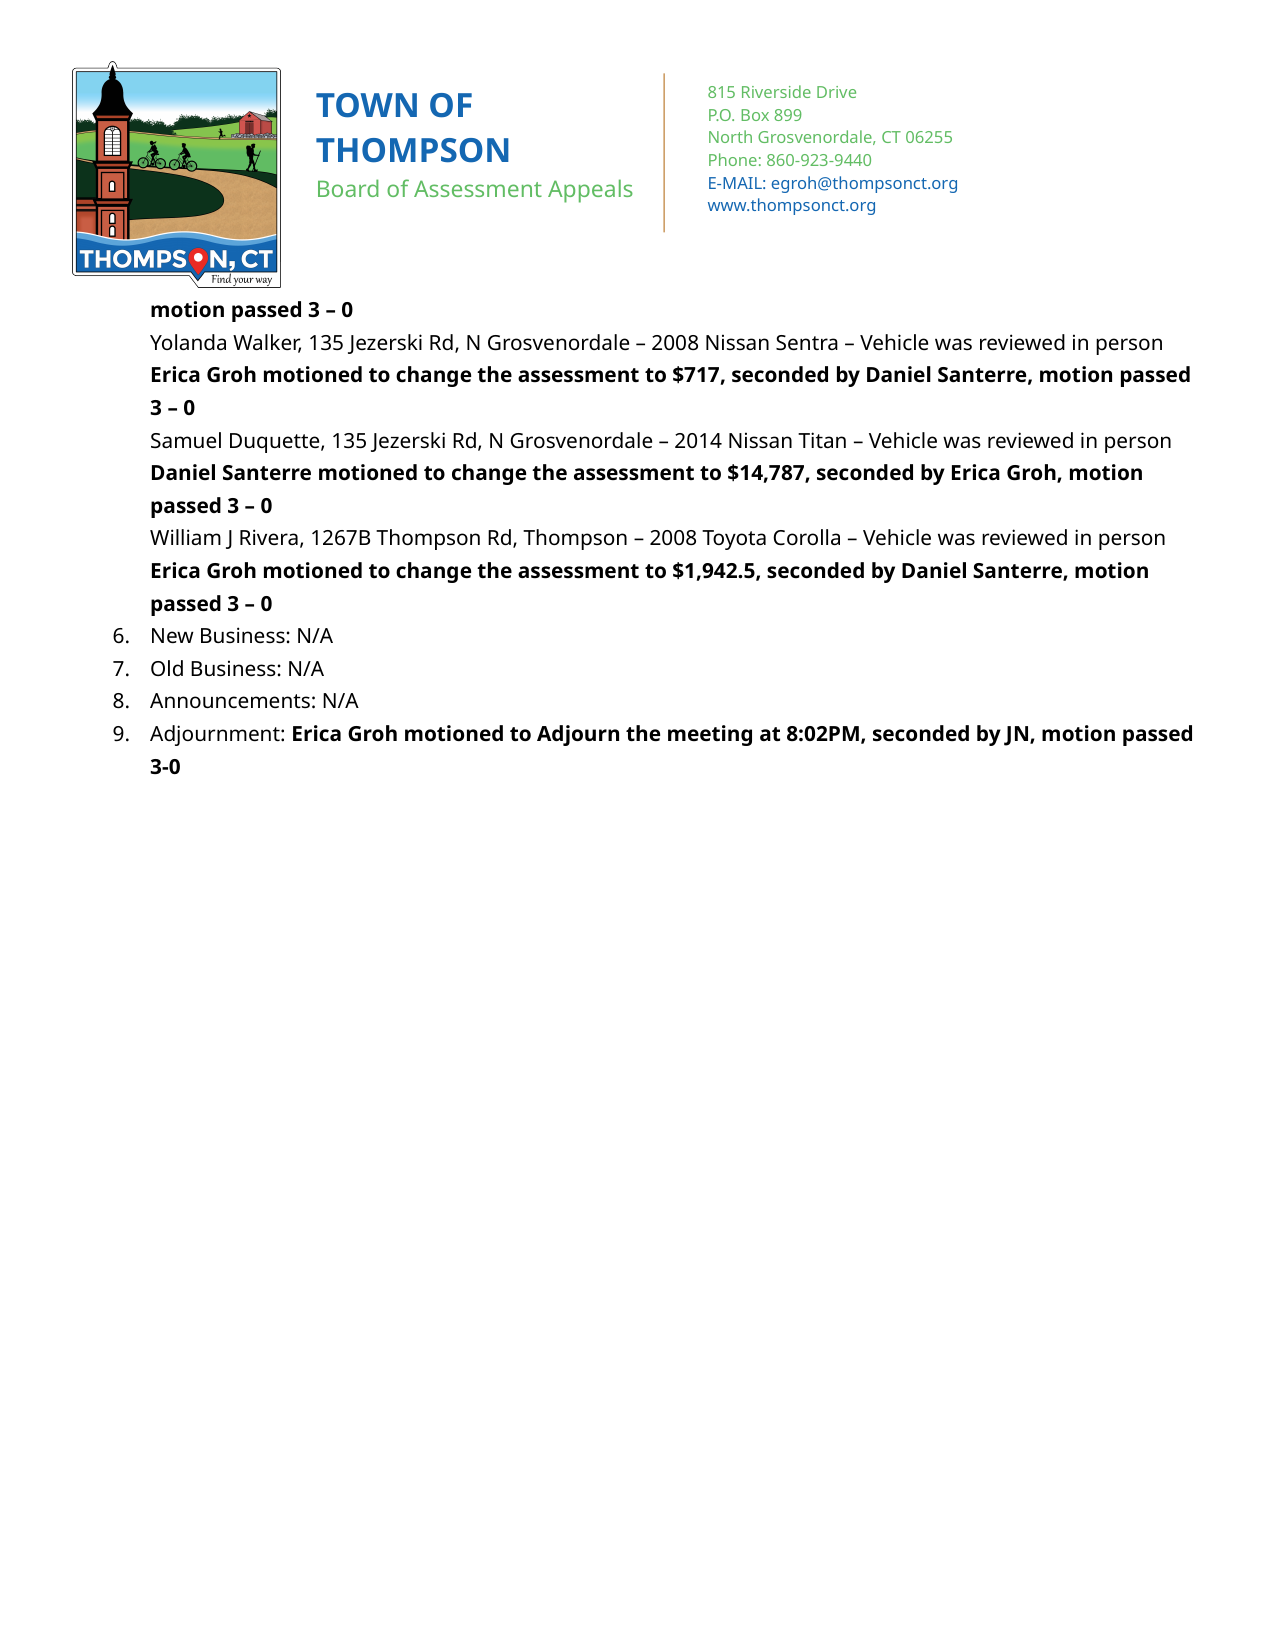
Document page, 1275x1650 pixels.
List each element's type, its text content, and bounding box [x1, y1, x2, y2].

picture [60, 48, 293, 301]
list Adjournment: Erica Groh motioned to Adjourn the meeting at 8:02PM, seconded by JN, motion passed 3-0 [112, 719, 1200, 780]
list Old Business: N/A [112, 654, 1200, 682]
list New Business: N/A [112, 621, 1200, 650]
list Announcements: N/A [112, 687, 1200, 715]
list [112, 295, 1200, 617]
